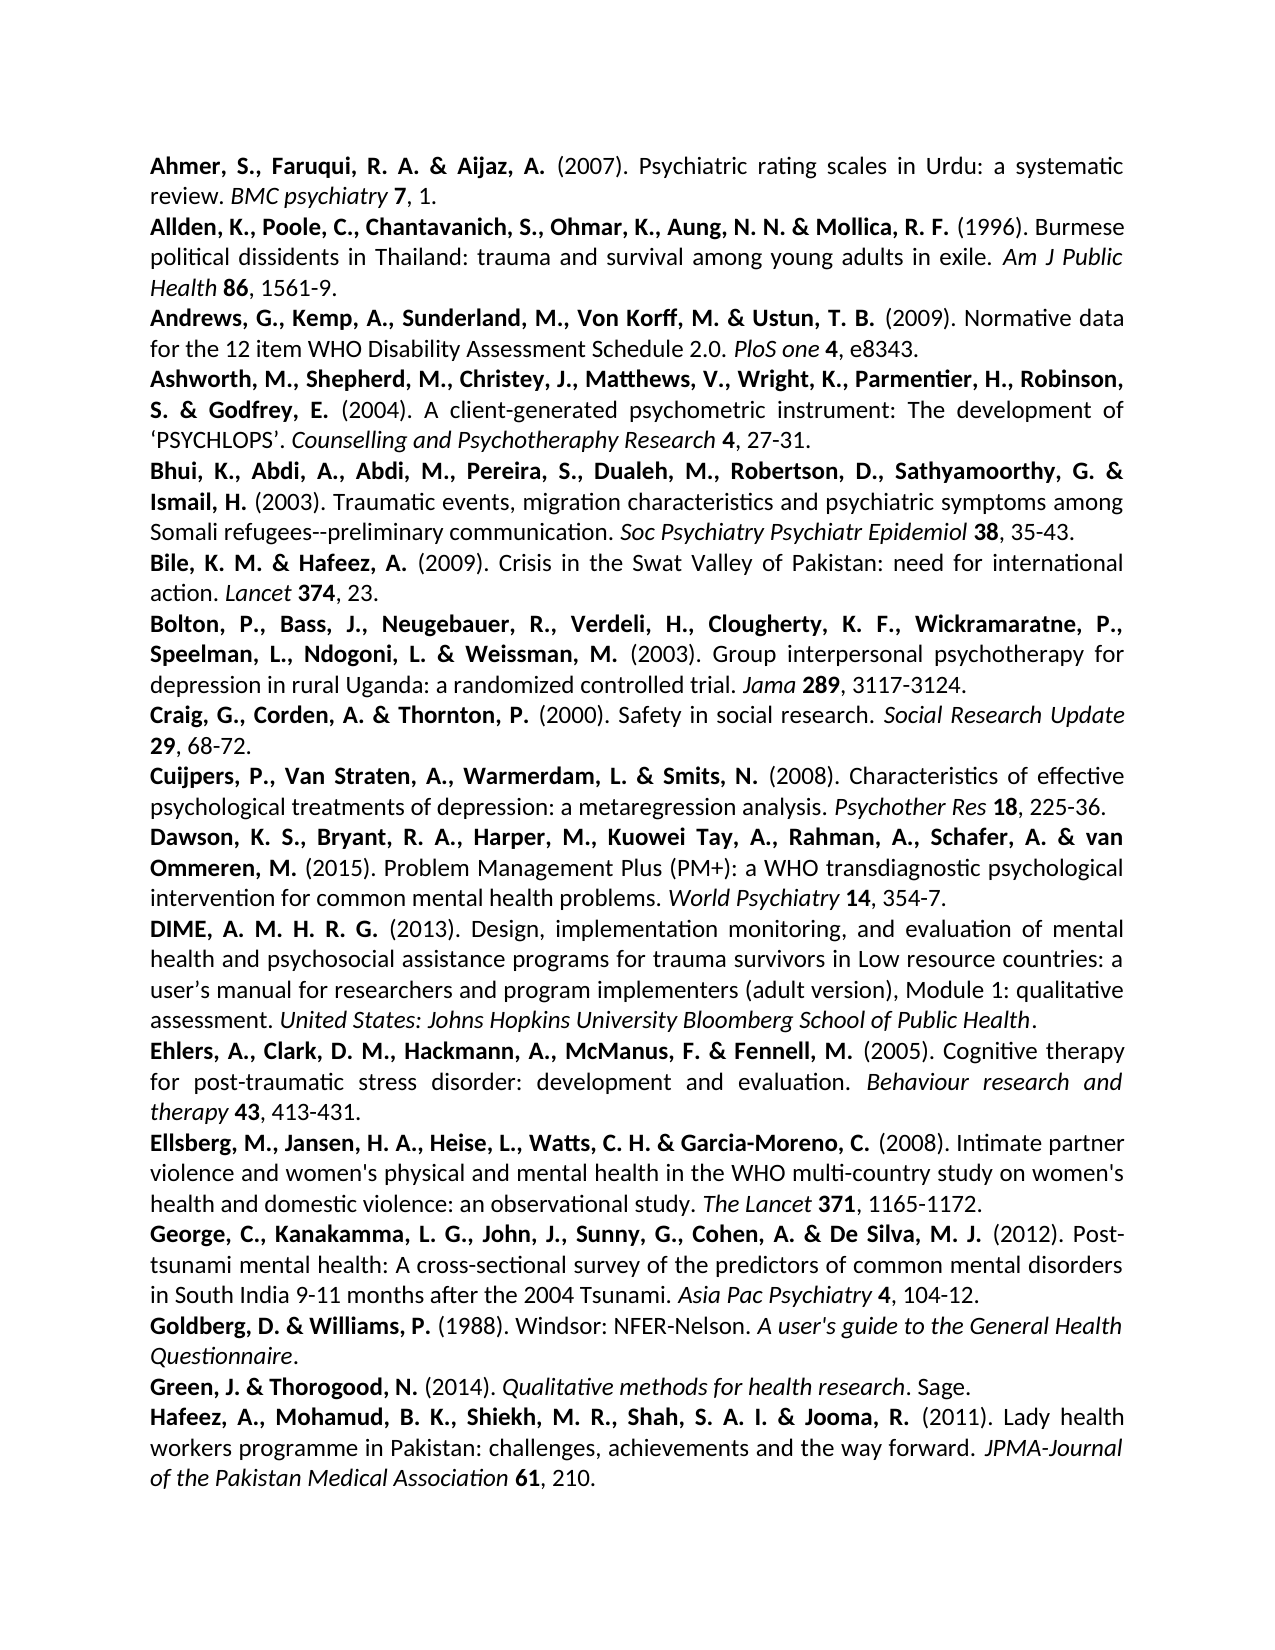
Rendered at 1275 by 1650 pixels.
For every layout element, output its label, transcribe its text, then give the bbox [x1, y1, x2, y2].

text DIME, A. M. H. R. G. (2013). Design, implementation monitoring, and evaluation of mental health and psychosocial assistance programs for trauma survivors in Low resource countries: a user’s manual for researchers and program implementers (adult version), Module 1: qualitative assessment. United States: Johns Hopkins University Bloomberg School of Public Health. [150, 913, 1125, 1035]
text Allden, K., Poole, C., Chantavanich, S., Ohmar, K., Aung, N. N. & Mollica, R. F. (1996). Burmese political dissidents in Thailand: trauma and survival among young adults in exile. Am J Public Health 86, 1561-9. [150, 211, 1125, 303]
text Goldberg, D. & Williams, P. (1988). Windsor: NFER-Nelson. A user's guide to the General Health Questionnaire. [150, 1310, 1125, 1371]
text Ashworth, M., Shepherd, M., Christey, J., Matthews, V., Wright, K., Parmentier, H., Robinson, S. & Godfrey, E. (2004). A client-generated psychometric instrument: The development of ‘PSYCHLOPS’. Counselling and Psychotheraphy Research 4, 27-31. [150, 364, 1125, 455]
text George, C., Kanakamma, L. G., John, J., Sunny, G., Cohen, A. & De Silva, M. J. (2012). Post-tsunami mental health: A cross-sectional survey of the predictors of common mental disorders in South India 9-11 months after the 2004 Tsunami. Asia Pac Psychiatry 4, 104-12. [150, 1218, 1125, 1310]
text Ellsberg, M., Jansen, H. A., Heise, L., Watts, C. H. & Garcia-Moreno, C. (2008). Intimate partner violence and women's physical and mental health in the WHO multi-country study on women's health and domestic violence: an observational study. The Lancet 371, 1165-1172. [150, 1127, 1125, 1218]
text Ehlers, A., Clark, D. M., Hackmann, A., McManus, F. & Fennell, M. (2005). Cognitive therapy for post-traumatic stress disorder: development and evaluation. Behaviour research and therapy 43, 413-431. [150, 1035, 1125, 1127]
text Bhui, K., Abdi, A., Abdi, M., Pereira, S., Dualeh, M., Robertson, D., Sathyamoorthy, G. & Ismail, H. (2003). Traumatic events, migration characteristics and psychiatric symptoms among Somali refugees--preliminary communication. Soc Psychiatry Psychiatr Epidemiol 38, 35-43. [150, 455, 1125, 547]
text Bile, K. M. & Hafeez, A. (2009). Crisis in the Swat Valley of Pakistan: need for international action. Lancet 374, 23. [150, 547, 1125, 608]
text Ahmer, S., Faruqui, R. A. & Aijaz, A. (2007). Psychiatric rating scales in Urdu: a systematic review. BMC psychiatry 7, 1. [150, 150, 1125, 211]
text Craig, G., Corden, A. & Thornton, P. (2000). Safety in social research. Social Research Update 29, 68-72. [150, 699, 1125, 760]
text Bolton, P., Bass, J., Neugebauer, R., Verdeli, H., Clougherty, K. F., Wickramaratne, P., Speelman, L., Ndogoni, L. & Weissman, M. (2003). Group interpersonal psychotherapy for depression in rural Uganda: a randomized controlled trial. Jama 289, 3117-3124. [150, 608, 1125, 699]
text Cuijpers, P., Van Straten, A., Warmerdam, L. & Smits, N. (2008). Characteristics of effective psychological treatments of depression: a metaregression analysis. Psychother Res 18, 225-36. [150, 760, 1125, 821]
text Green, J. & Thorogood, N. (2014). Qualitative methods for health research. Sage. [150, 1371, 1125, 1401]
text Andrews, G., Kemp, A., Sunderland, M., Von Korff, M. & Ustun, T. B. (2009). Normative data for the 12 item WHO Disability Assessment Schedule 2.0. PloS one 4, e8343. [150, 303, 1125, 364]
text Hafeez, A., Mohamud, B. K., Shiekh, M. R., Shah, S. A. I. & Jooma, R. (2011). Lady health workers programme in Pakistan: challenges, achievements and the way forward. JPMA-Journal of the Pakistan Medical Association 61, 210. [150, 1401, 1125, 1493]
text Dawson, K. S., Bryant, R. A., Harper, M., Kuowei Tay, A., Rahman, A., Schafer, A. & van Ommeren, M. (2015). Problem Management Plus (PM+): a WHO transdiagnostic psychological intervention for common mental health problems. World Psychiatry 14, 354-7. [150, 821, 1125, 913]
